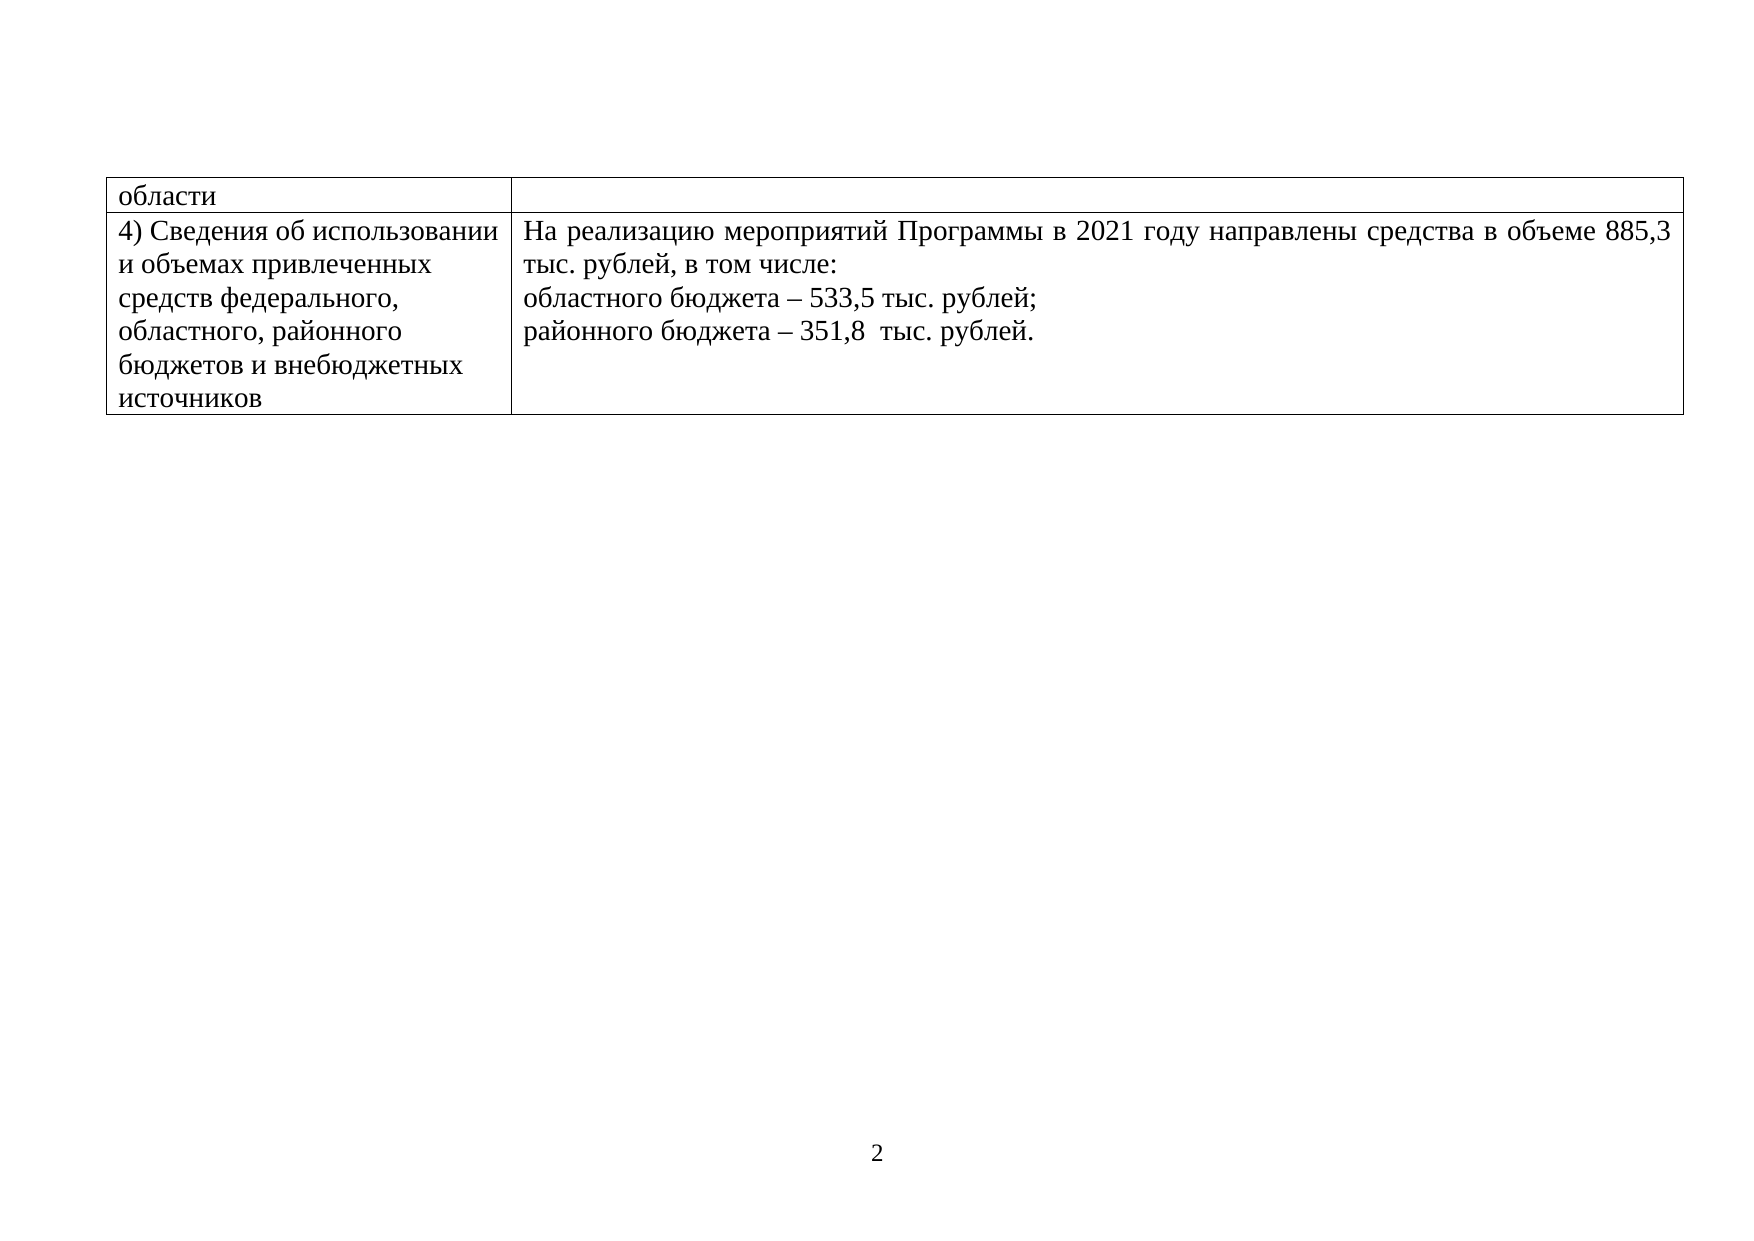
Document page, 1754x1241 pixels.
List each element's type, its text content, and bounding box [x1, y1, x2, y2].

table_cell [107, 178, 511, 212]
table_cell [512, 178, 1683, 212]
table_cell На реализацию мероприятий Программы в 2021 году направлены средства в объеме 885,3 тыс. рублей, в том числе: областного бюджета – 533,5 тыс. рублей; районного бюджета – 351,8 тыс. рублей. [512, 213, 1683, 414]
table_cell 4) Сведения об использовании и объемах привлеченных средств федерального, областного, районного бюджетов и внебюджетных источников [107, 213, 511, 414]
